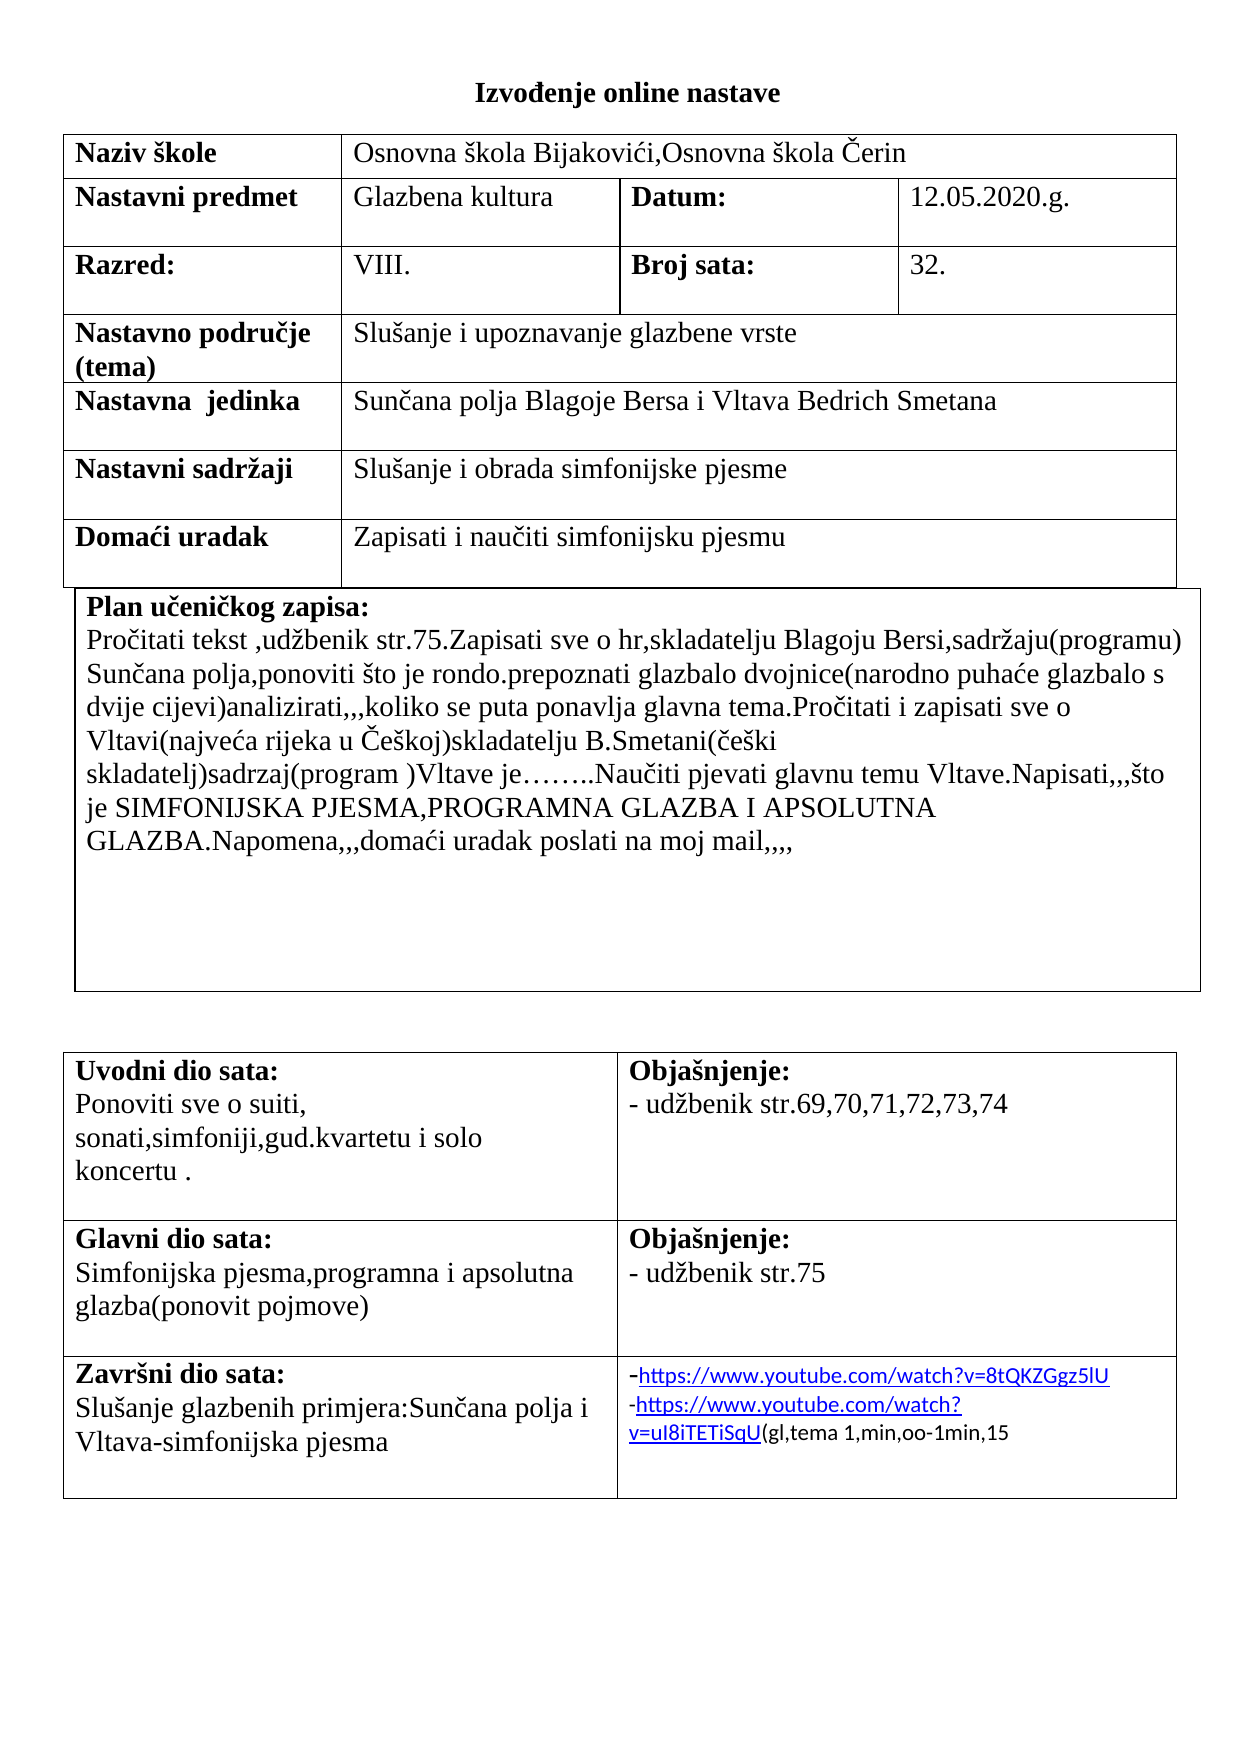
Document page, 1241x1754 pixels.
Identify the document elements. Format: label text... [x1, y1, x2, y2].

table_cell Slušanje i upoznavanje glazbene vrste [342, 315, 1176, 382]
table_header Uvodni dio sata: Ponoviti sve o suiti, sonati,simfoniji,gud.kvartetu i solo koncertu . [64, 1053, 617, 1220]
table_cell Objašnjenje: - udžbenik str.75 [618, 1221, 1176, 1356]
table_cell Nastavni predmet [64, 179, 341, 246]
table_cell Domaći uradak [64, 520, 341, 587]
table_cell Zapisati i naučiti simfonijsku pjesmu [342, 520, 1176, 587]
table_cell Nastavna jedinka [64, 383, 341, 450]
table_cell Nastavni sadržaji [64, 451, 341, 518]
table_cell 32. [899, 247, 1176, 314]
table_header Osnovna škola Bijakovići,Osnovna škola Čerin [342, 135, 1176, 178]
table_header Naziv škole [64, 135, 341, 178]
table_header Objašnjenje: - udžbenik str.69,70,71,72,73,74 [618, 1053, 1176, 1220]
table_cell Datum: [621, 179, 898, 246]
table_cell Broj sata: [621, 247, 898, 314]
table_cell Razred: [64, 247, 341, 314]
table_cell Slušanje i obrada simfonijske pjesme [342, 451, 1176, 518]
table_header Plan učeničkog zapisa: Pročitati tekst ,udžbenik str.75.Zapisati sve o hr,skladatelju Blagoju Bersi,sadržaju(programu) Sunčana polja,ponoviti što je rondo.prepoznati glazbalo dvojnice(narodno puhaće glazbalo s dvije cijevi)analizirati,,,koliko se puta ponavlja glavna tema.Pročitati i zapisati sve o Vltavi(najveća rijeka u Češkoj)skladatelju B.Smetani(češki skladatelj)sadrzaj(program )Vltave je……..Naučiti pjevati glavnu temu Vltave.Napisati,,,što je SIMFONIJSKA PJESMA,PROGRAMNA GLAZBA I APSOLUTNA GLAZBA.Napomena,,,domaći uradak poslati na moj mail,,,, [76, 589, 1200, 991]
table_cell -https://www.youtube.com/watch?v=8tQKZGgz5lU -https://www.youtube.com/watch?v=uI8iTETiSqU(gl,tema 1,min,oo-1min,15 [618, 1357, 1176, 1498]
table_cell VIII. [342, 247, 619, 314]
table_cell Glavni dio sata: Simfonijska pjesma,programna i apsolutna glazba(ponovit pojmove) [64, 1221, 617, 1356]
text Izvođenje online nastave [75, 75, 1165, 108]
table_cell Glazbena kultura [342, 179, 619, 246]
table_cell Nastavno područje (tema) [64, 315, 341, 382]
table_cell Sunčana polja Blagoje Bersa i Vltava Bedrich Smetana [342, 383, 1176, 450]
table_cell Završni dio sata: Slušanje glazbenih primjera:Sunčana polja i Vltava-simfonijska pjesma [64, 1357, 617, 1498]
table_cell 12.05.2020.g. [899, 179, 1176, 246]
